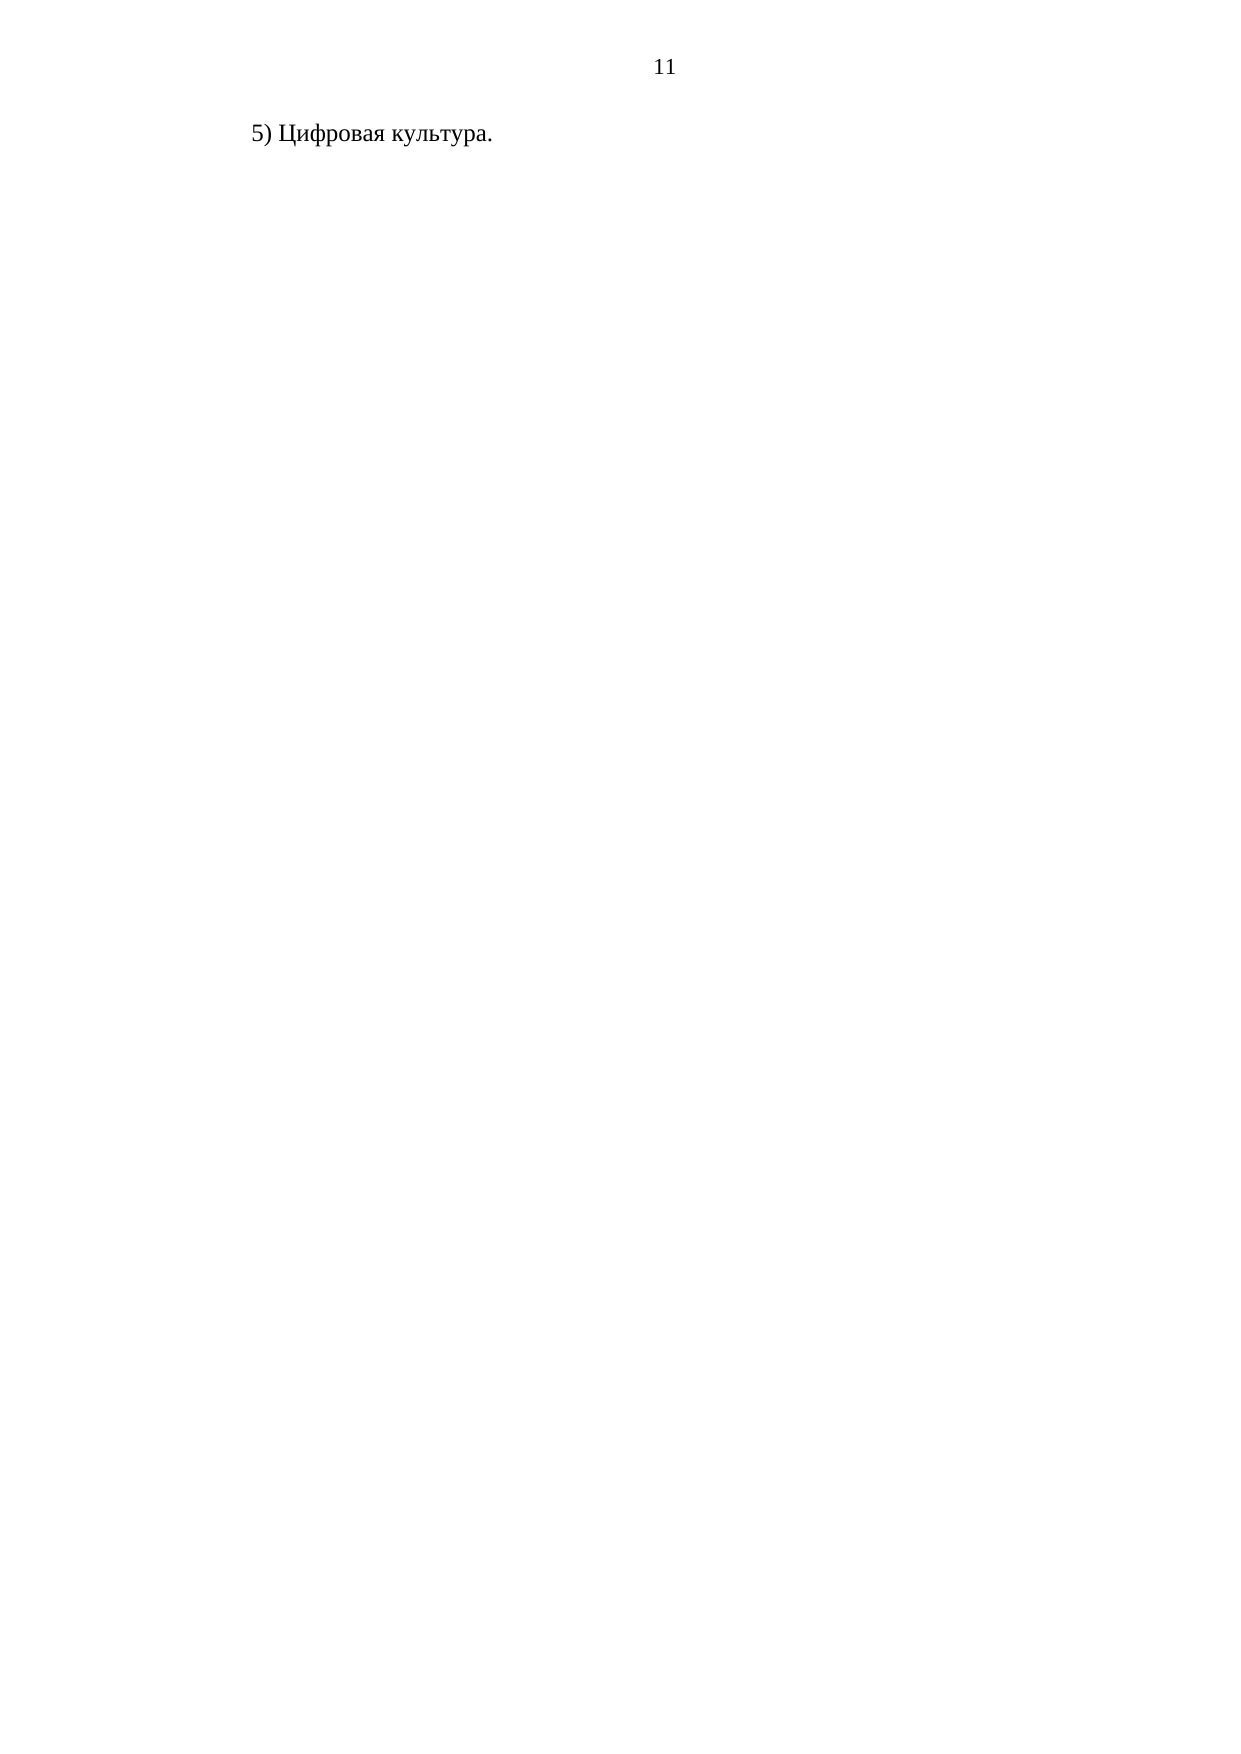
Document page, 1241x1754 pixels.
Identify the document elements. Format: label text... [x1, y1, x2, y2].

text 5) Цифровая культура. [177, 118, 1152, 147]
